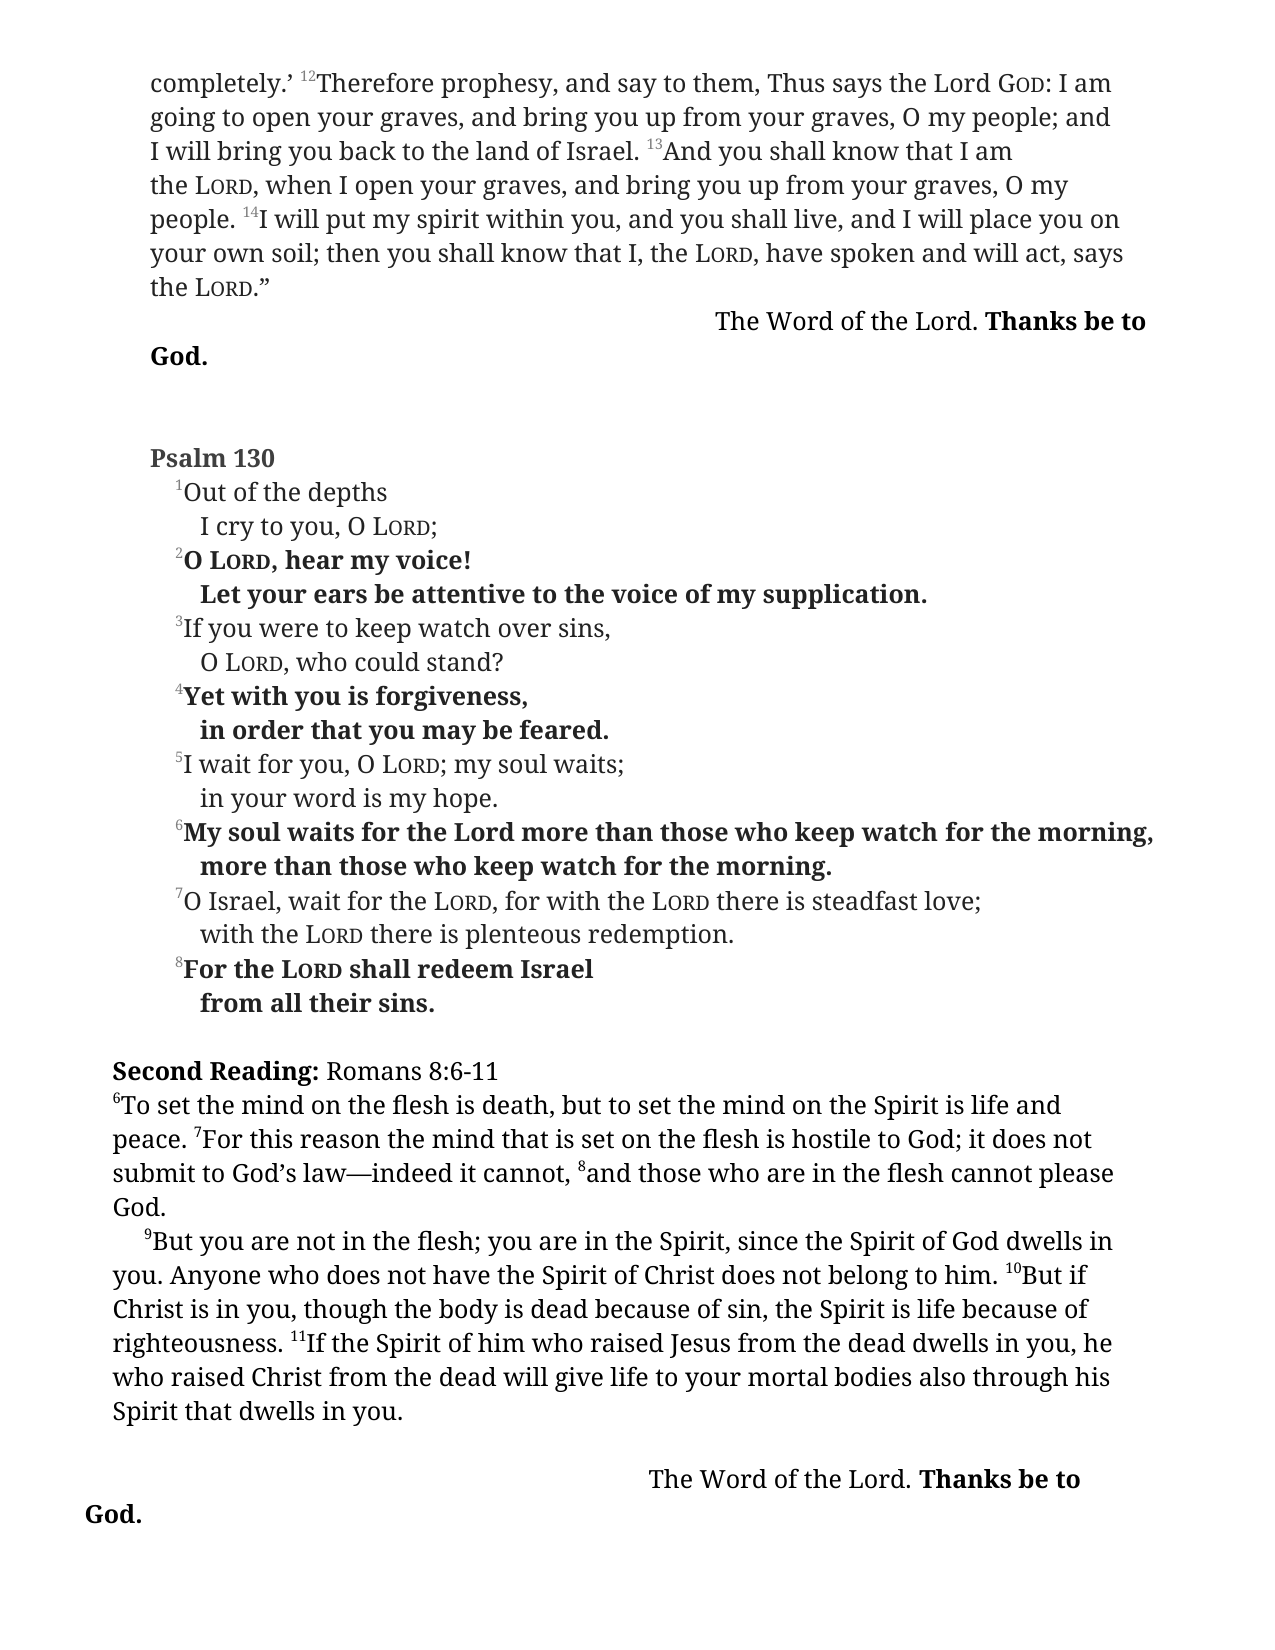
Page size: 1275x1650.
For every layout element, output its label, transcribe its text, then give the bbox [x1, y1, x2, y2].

text The Word of the Lord. Thanks be to God. [150, 304, 1209, 372]
text Second Reading: Romans 8:6-11 [112, 1053, 1125, 1087]
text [150, 66, 1125, 304]
subtitle Psalm 130 [150, 440, 1125, 474]
text 6To set the mind on the flesh is death, but to set the mind on the Spirit is life and peace. 7For this reason the mind that is set on the flesh is hostile to God; it does not submit to God’s law—indeed it cannot, 8and those who are in the flesh cannot please God. 9But you are not in the flesh; you are in the Spirit, since the Spirit of God dwells in you. Anyone who does not have the Spirit of Christ does not belong to him. 10But if Christ is in you, though the body is dead because of sin, the Spirit is life because of righteousness. 11If the Spirit of him who raised Jesus from the dead dwells in you, he who raised Christ from the dead will give life to your mortal bodies also through his Spirit that dwells in you. [112, 1087, 1125, 1428]
text 1Out of the depths I cry to you, O Lord; 2O Lord, hear my voice! Let your ears be attentive to the voice of my supplication. 3If you were to keep watch over sins, O Lord, who could stand? 4Yet with you is forgiveness, in order that you may be feared. 5I wait for you, O Lord; my soul waits; in your word is my hope. 6My soul waits for the Lord more than those who keep watch for the morning, more than those who keep watch for the morning. 7O Israel, wait for the Lord, for with the Lord there is steadfast love; with the Lord there is plenteous redemption. 8For the Lord shall redeem Israel from all their sins. [150, 474, 1200, 1019]
text The Word of the Lord. Thanks be to God. [84, 1462, 1125, 1530]
